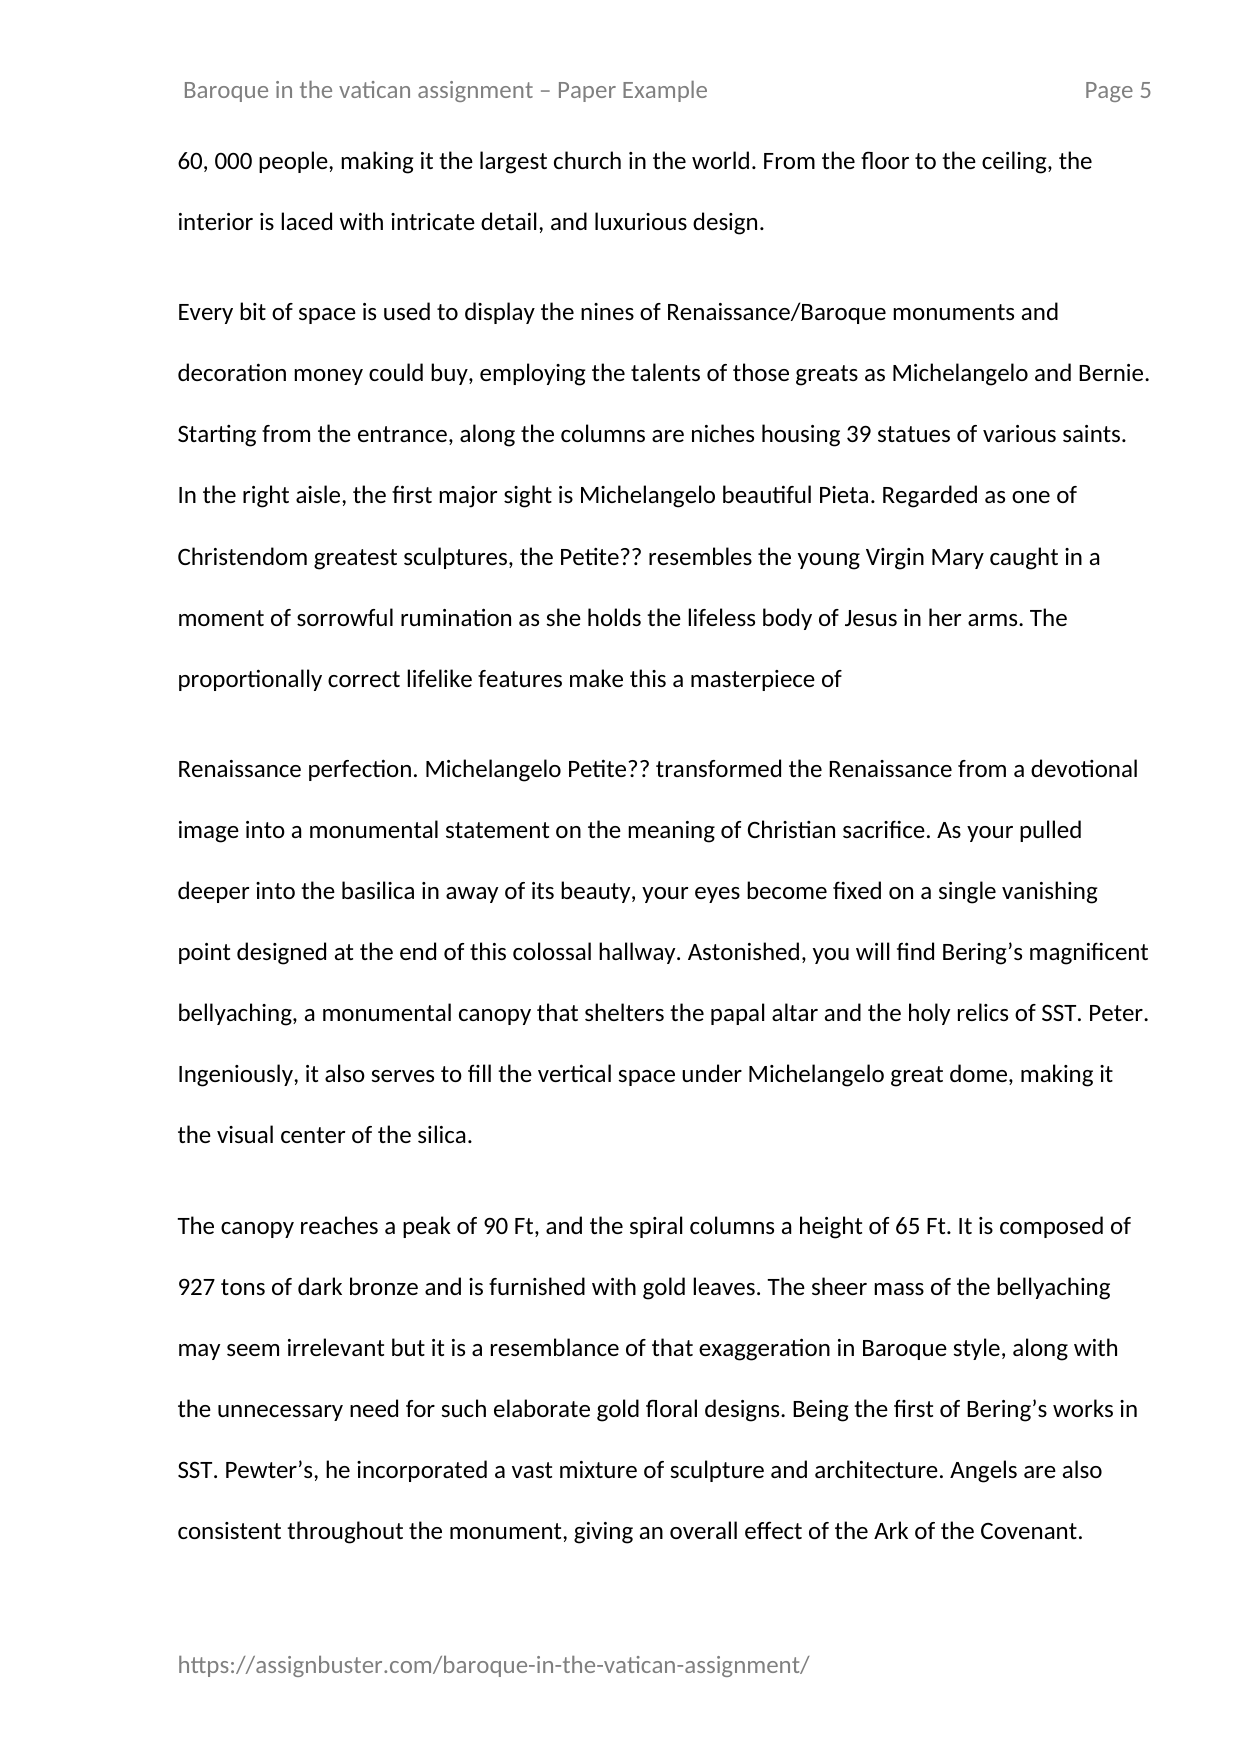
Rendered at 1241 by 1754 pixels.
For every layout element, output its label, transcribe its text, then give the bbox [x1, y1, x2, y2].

text The canopy reaches a peak of 90 Ft, and the spiral columns a height of 65 Ft. It is composed of 927 tons of dark bronze and is furnished with gold leaves. The sheer mass of the bellyaching may seem irrelevant but it is a resemblance of that exaggeration in Baroque style, along with the unnecessary need for such elaborate gold floral designs. Being the first of Bering’s works in SST. Pewter’s, he incorporated a vast mixture of sculpture and architecture. Angels are also consistent throughout the monument, giving an overall effect of the Ark of the Covenant. [177, 1210, 1152, 1546]
text Every bit of space is used to display the nines of Renaissance/Baroque monuments and decoration money could buy, employing the talents of those greats as Michelangelo and Bernie. Starting from the entrance, along the columns are niches housing 39 statues of various saints. In the right aisle, the first major sight is Michelangelo beautiful Pieta. Regarded as one of Christendom greatest sculptures, the Petite?? resembles the young Virgin Mary caught in a moment of sorrowful rumination as she holds the lifeless body of Jesus in her arms. The proportionally correct lifelike features make this a masterpiece of [177, 297, 1152, 693]
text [177, 145, 1152, 237]
text Renaissance perfection. Michelangelo Petite?? transformed the Renaissance from a devotional image into a monumental statement on the meaning of Christian sacrifice. As your pulled deeper into the basilica in away of its beauty, your eyes become fixed on a single vanishing point designed at the end of this colossal hallway. Astonished, you will find Bering’s magnificent bellyaching, a monumental canopy that shelters the papal altar and the holy relics of SST. Peter. Ingeniously, it also serves to fill the vertical space under Michelangelo great dome, making it the visual center of the silica. [177, 753, 1152, 1150]
